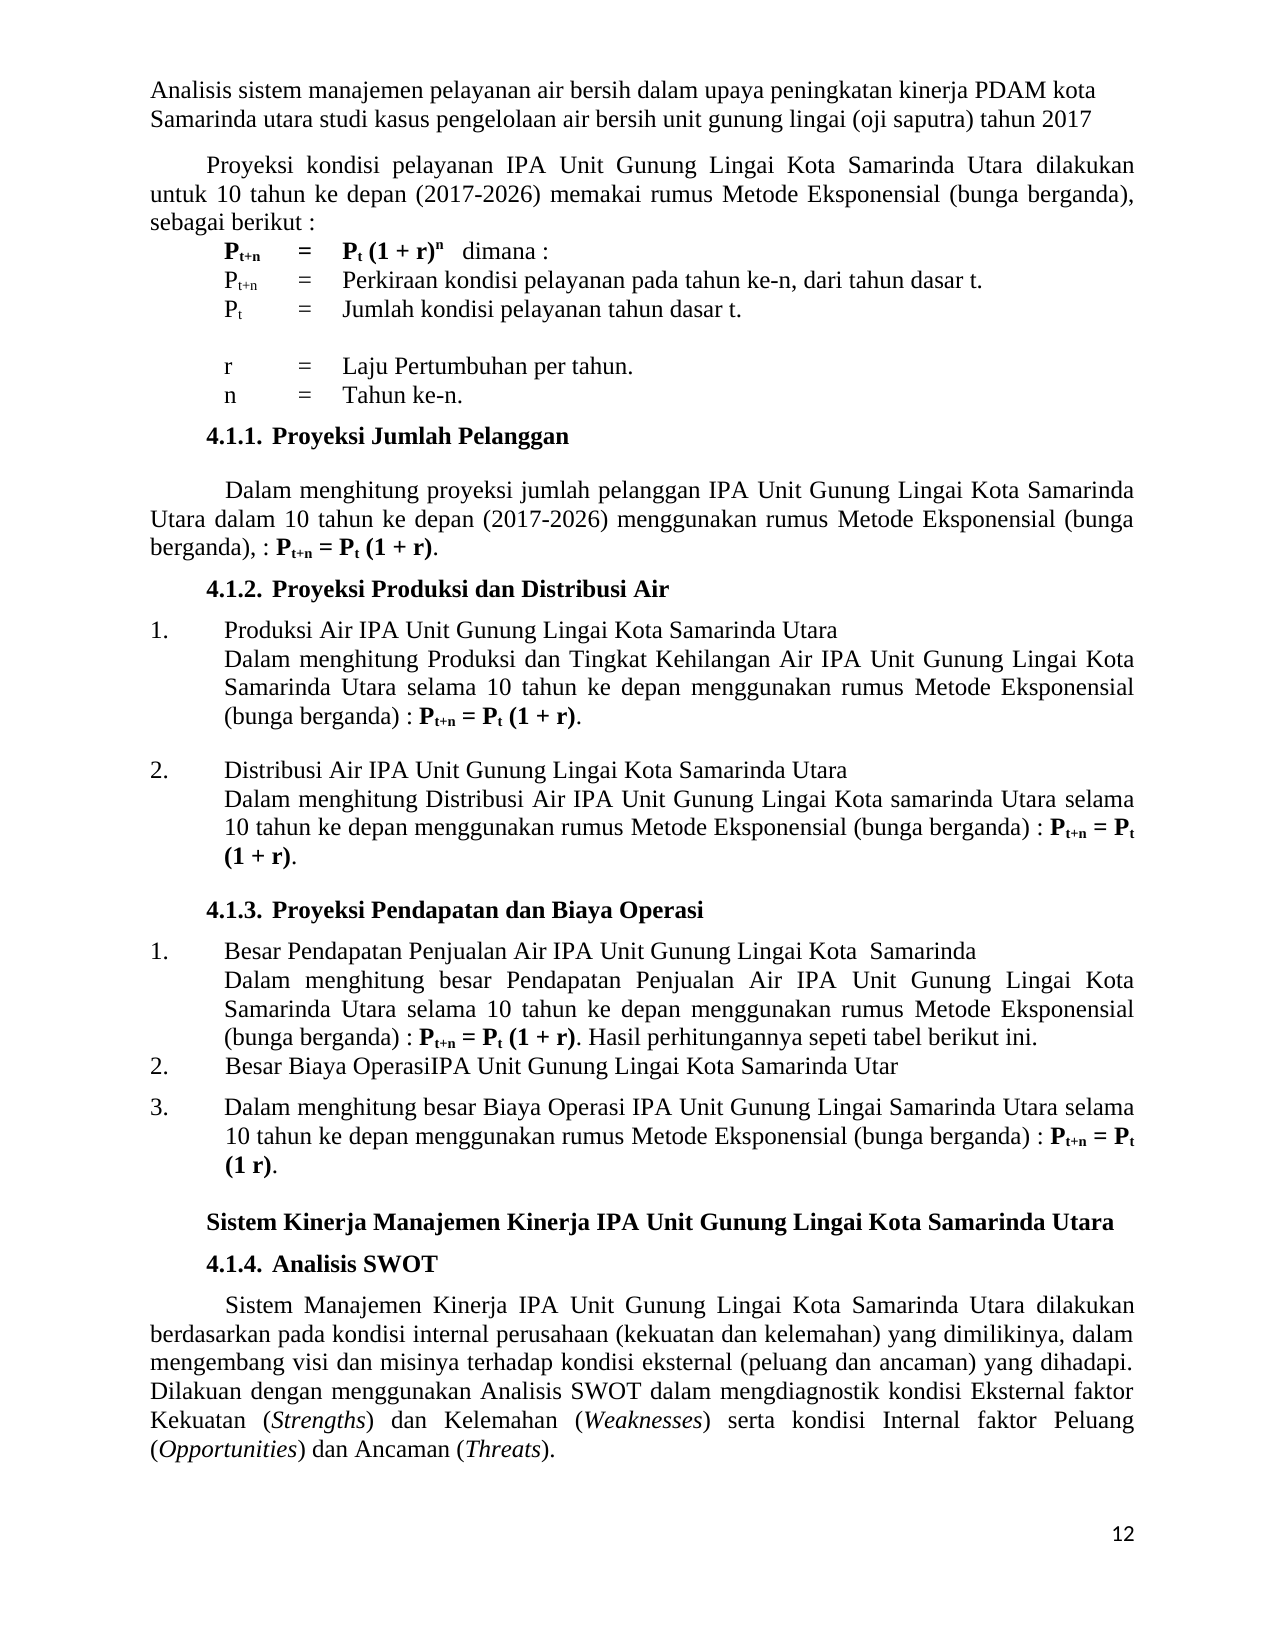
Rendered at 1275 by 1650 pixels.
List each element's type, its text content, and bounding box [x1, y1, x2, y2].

text Dalam menghitung besar Pendapatan Penjualan Air IPA Unit Gunung Lingai Kota Samarinda Utara selama 10 tahun ke depan menggunakan rumus Metode Eksponensial (bunga berganda) : Pt+n = Pt (1 + r). Hasil perhitungannya sepeti tabel berikut ini. [224, 965, 1134, 1051]
text Dalam menghitung Produksi dan Tingkat Kehilangan Air IPA Unit Gunung Lingai Kota Samarinda Utara selama 10 tahun ke depan menggunakan rumus Metode Eksponensial (bunga berganda) : Pt+n = Pt (1 + r). [224, 644, 1134, 730]
list Distribusi Air IPA Unit Gunung Lingai Kota Samarinda Utara [150, 755, 1134, 784]
text Pt = Jumlah kondisi pelayanan tahun dasar t. [224, 294, 1134, 322]
list Besar Pendapatan Penjualan Air IPA Unit Gunung Lingai Kota Samarinda [150, 936, 1134, 965]
list Analisis SWOT [206, 1249, 1134, 1277]
list Proyeksi Pendapatan dan Biaya Operasi [206, 895, 1134, 924]
list Dalam menghitung besar Biaya Operasi IPA Unit Gunung Lingai Samarinda Utara selama 10 tahun ke depan menggunakan rumus Metode Eksponensial (bunga berganda) : Pt+n = Pt (1 r). [150, 1092, 1134, 1179]
text Sistem Manajemen Kinerja IPA Unit Gunung Lingai Kota Samarinda Utara dilakukan berdasarkan pada kondisi internal perusahaan (kekuatan dan kelemahan) yang dimilikinya, dalam mengembang visi dan misinya terhadap kondisi eksternal (peluang dan ancaman) yang dihadapi. Dilakuan dengan menggunakan Analisis SWOT dalam mengdiagnostik kondisi Eksternal faktor Kekuatan (Strengths) dan Kelemahan (Weaknesses) serta kondisi Internal faktor Peluang (Opportunities) dan Ancaman (Threats). [150, 1290, 1134, 1462]
text Dalam menghitung proyeksi jumlah pelanggan IPA Unit Gunung Lingai Kota Samarinda Utara dalam 10 tahun ke depan (2017-2026) menggunakan rumus Metode Eksponensial (bunga berganda), : Pt+n = Pt (1 + r). [150, 475, 1134, 561]
list Besar Biaya OperasiIPA Unit Gunung Lingai Kota Samarinda Utar [150, 1051, 1134, 1080]
list Produksi Air IPA Unit Gunung Lingai Kota Samarinda Utara [150, 615, 1134, 644]
text Proyeksi kondisi pelayanan IPA Unit Gunung Lingai Kota Samarinda Utara dilakukan untuk 10 tahun ke depan (2017-2026) memakai rumus Metode Eksponensial (bunga berganda), sebagai berikut : [150, 150, 1134, 236]
list Proyeksi Produksi dan Distribusi Air [206, 574, 1134, 602]
text r = Laju Pertumbuhan per tahun. [224, 351, 1134, 380]
text Pt+n = Perkiraan kondisi pelayanan pada tahun ke-n, dari tahun dasar t. [224, 265, 1134, 294]
text Dalam menghitung Distribusi Air IPA Unit Gunung Lingai Kota samarinda Utara selama 10 tahun ke depan menggunakan rumus Metode Eksponensial (bunga berganda) : Pt+n = Pt (1 + r). [224, 784, 1134, 870]
text Pt+n = Pt (1 + r)n dimana : [224, 236, 1134, 265]
list Proyeksi Jumlah Pelanggan [206, 421, 1134, 450]
text Sistem Kinerja Manajemen Kinerja IPA Unit Gunung Lingai Kota Samarinda Utara [150, 1207, 1134, 1236]
text n = Tahun ke-n. [224, 380, 1134, 409]
